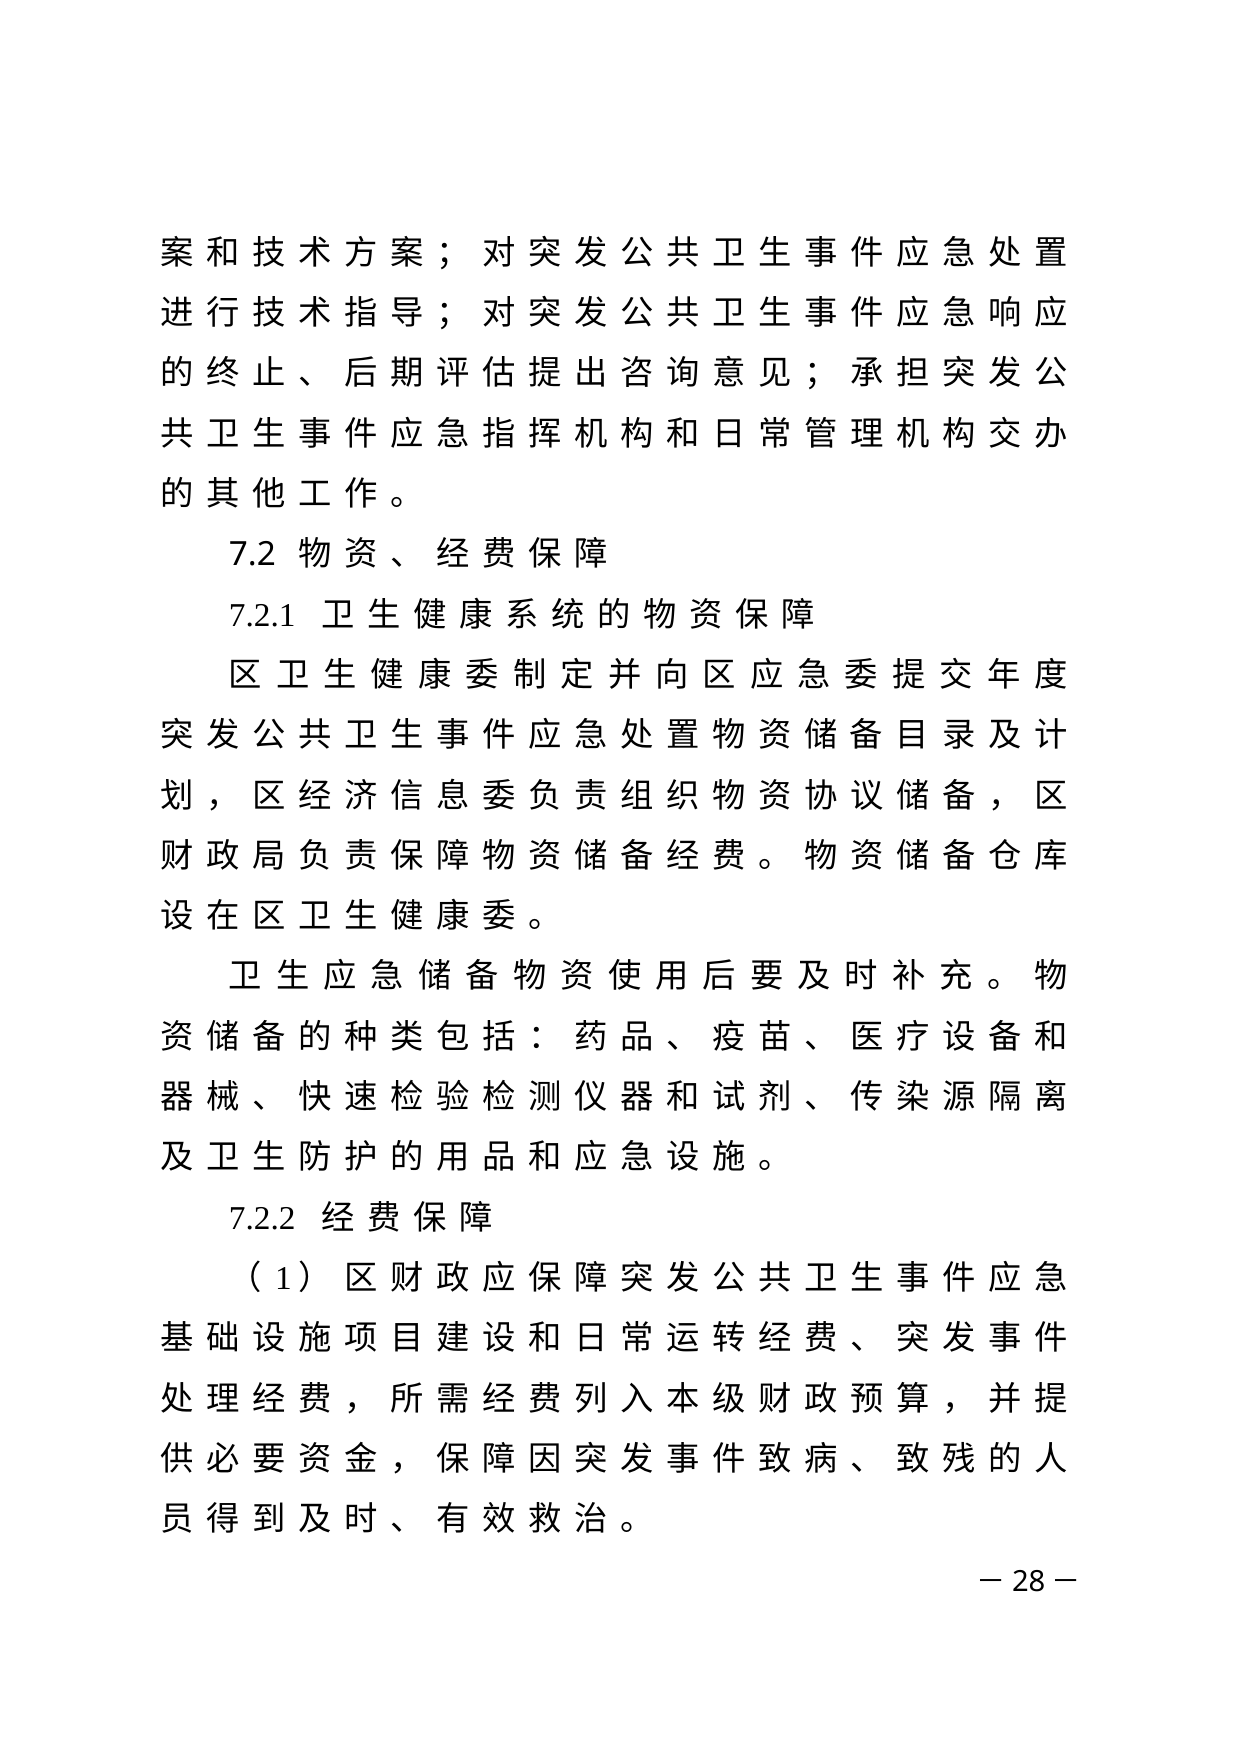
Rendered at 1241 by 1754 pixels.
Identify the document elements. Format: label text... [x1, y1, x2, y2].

text 7.2.2 经费保障 [160, 1184, 1081, 1245]
text 区卫生健康委制定并向区应急委提交年度突发公共卫生事件应急处置物资储备目录及计划，区经济信息委负责组织物资协议储备，区财政局负责保障物资储备经费。物资储备仓库设在区卫生健康委。 [160, 642, 1081, 943]
text （1）区财政应保障突发公共卫生事件应急基础设施项目建设和日常运转经费、突发事件处理经费，所需经费列入本级财政预算，并提供必要资金，保障因突发事件致病、致残的人员得到及时、有效救治。 [160, 1245, 1081, 1546]
text 7.2.1 卫生健康系统的物资保障 [160, 581, 1081, 642]
text 7.2 物资、经费保障 [160, 521, 1081, 581]
text 卫生应急储备物资使用后要及时补充。物资储备的种类包括：药品、疫苗、医疗设备和器械、快速检验检测仪器和试剂、传染源隔离及卫生防护的用品和应急设施。 [160, 943, 1081, 1184]
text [160, 219, 1081, 521]
